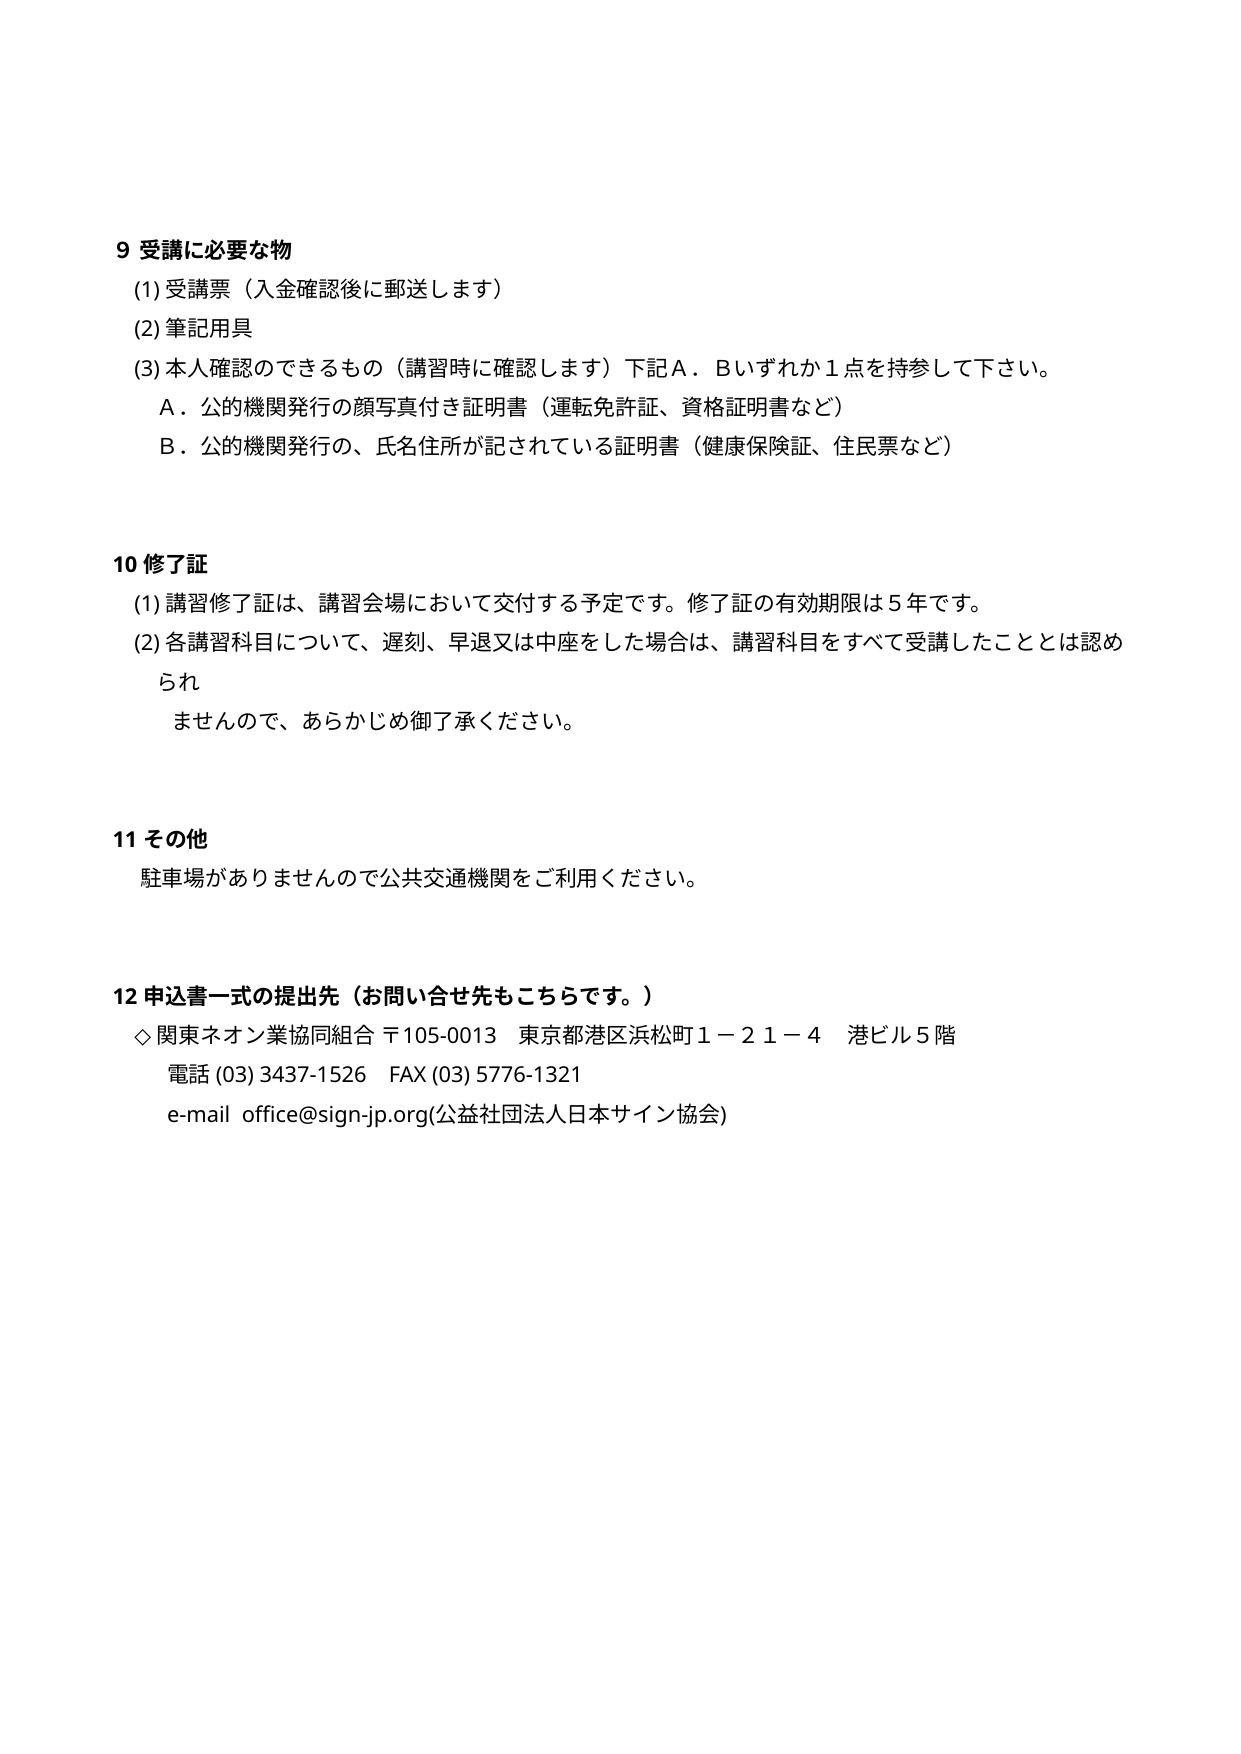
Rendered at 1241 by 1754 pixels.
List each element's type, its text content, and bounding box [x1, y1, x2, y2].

text 駐車場がありませんので公共交通機関をご利用ください。 [112, 857, 1128, 897]
text 11 その他 [112, 818, 1128, 857]
text Ａ．公的機関発行の顔写真付き証明書（運転免許証、資格証明書など） [112, 386, 1128, 425]
text Ｂ．公的機関発行の、氏名住所が記されている証明書（健康保険証、住民票など） [112, 425, 1128, 464]
text ９ 受講に必要な物 [112, 229, 1128, 268]
text (3) 本人確認のできるもの（講習時に確認します）下記Ａ．Ｂいずれか１点を持参して下さい。 [112, 347, 1128, 386]
text (2) 筆記用具 [112, 307, 1128, 347]
text 12 申込書一式の提出先（お問い合せ先もこちらです。） [112, 975, 1128, 1014]
text (2) 各講習科目について、遅刻、早退又は中座をした場合は、講習科目をすべて受講したこととは認められ [134, 622, 1128, 700]
text 電話 (03) 3437-1526 FAX (03) 5776-1321 [112, 1054, 1128, 1093]
text ませんので、あらかじめ御了承ください。 [156, 700, 1128, 739]
text ◇ 関東ネオン業協同組合 〒105-0013 東京都港区浜松町１－２１－４ 港ビル５階 [112, 1014, 1128, 1054]
text 10 修了証 [112, 543, 1128, 582]
text (1) 受講票（入金確認後に郵送します） [112, 268, 1128, 307]
text (1) 講習修了証は、講習会場において交付する予定です。修了証の有効期限は５年です。 [112, 582, 1128, 622]
text e-mail office@sign-jp.org(公益社団法人日本サイン協会) [112, 1093, 1128, 1132]
